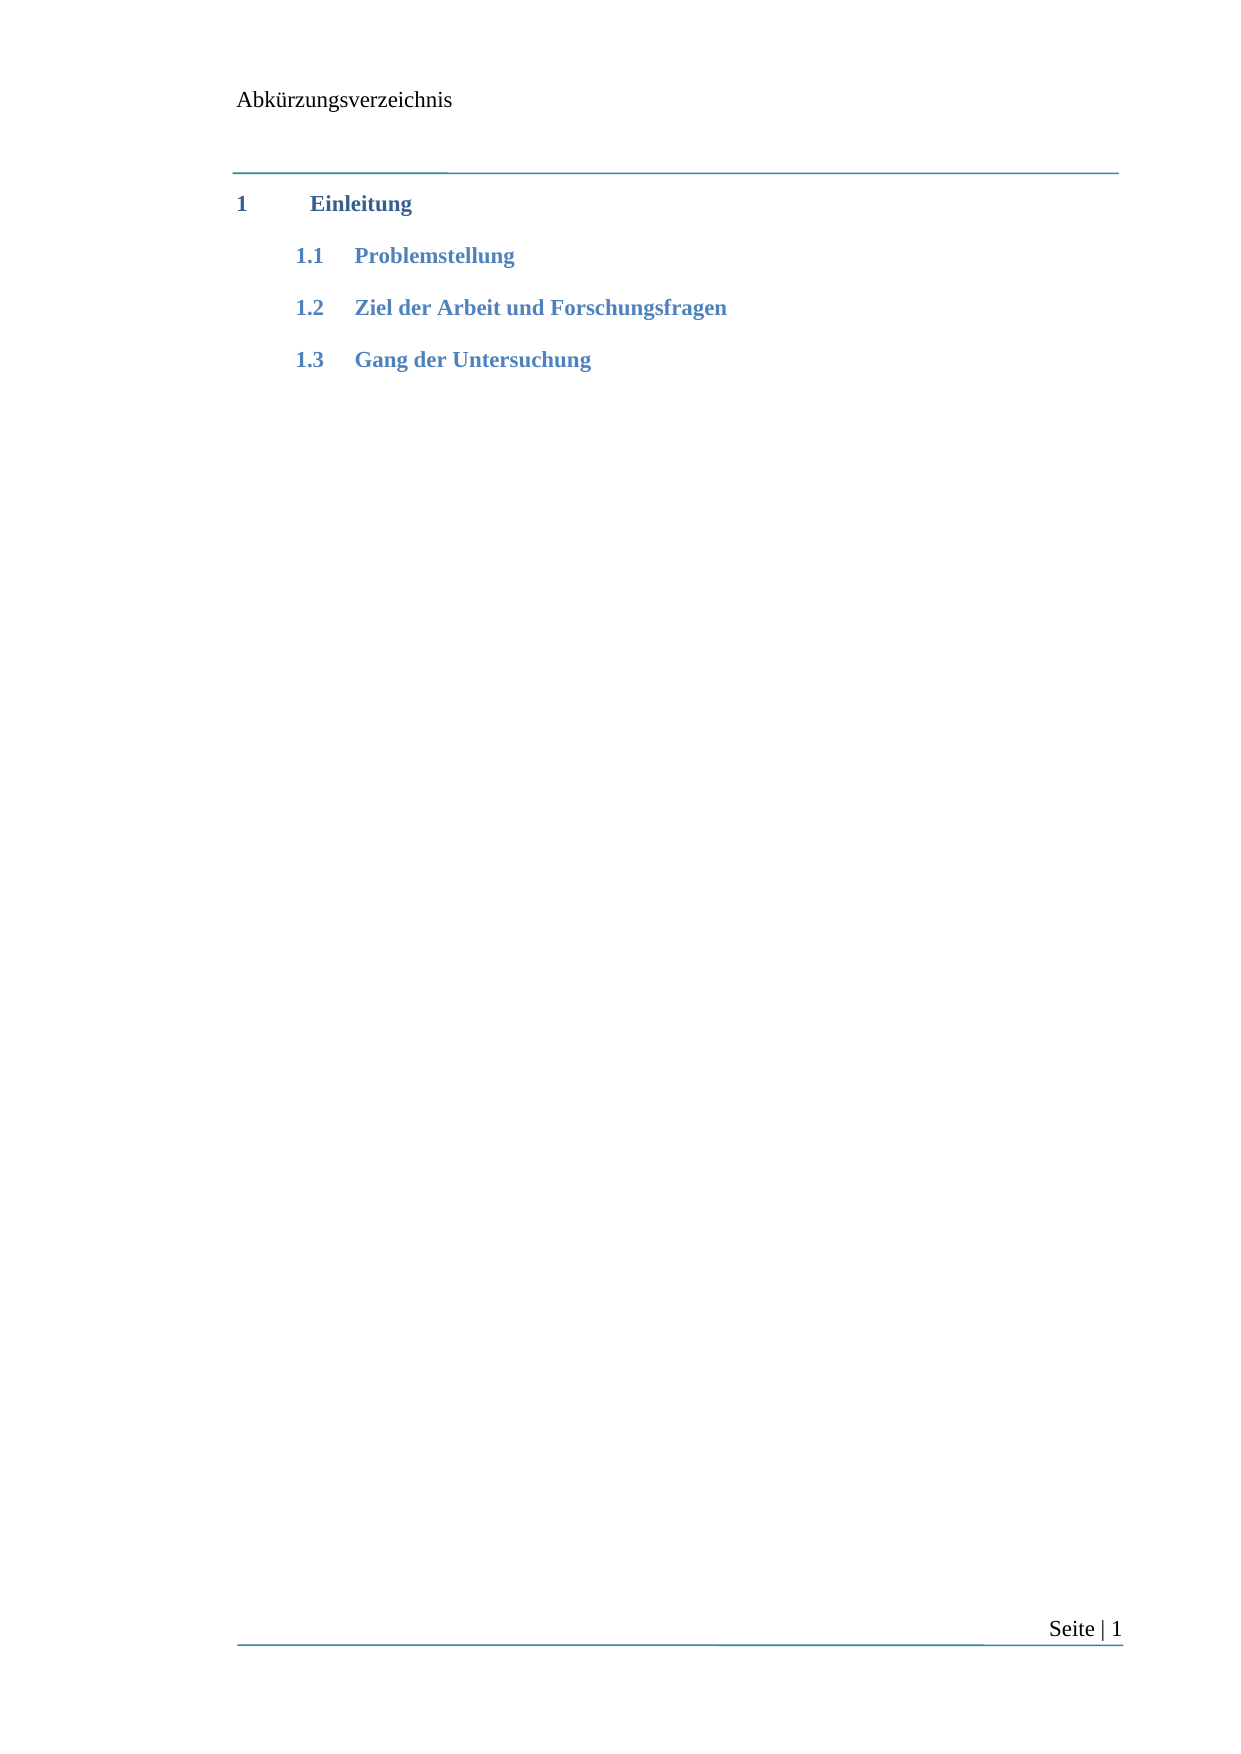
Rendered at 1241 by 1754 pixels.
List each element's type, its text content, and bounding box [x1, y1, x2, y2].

subtitle Problemstellung [295, 242, 1122, 269]
subtitle Gang der Untersuchung [295, 346, 1122, 373]
subtitle Ziel der Arbeit und Forschungsfragen [295, 294, 1122, 321]
subtitle Einleitung [236, 190, 1122, 217]
